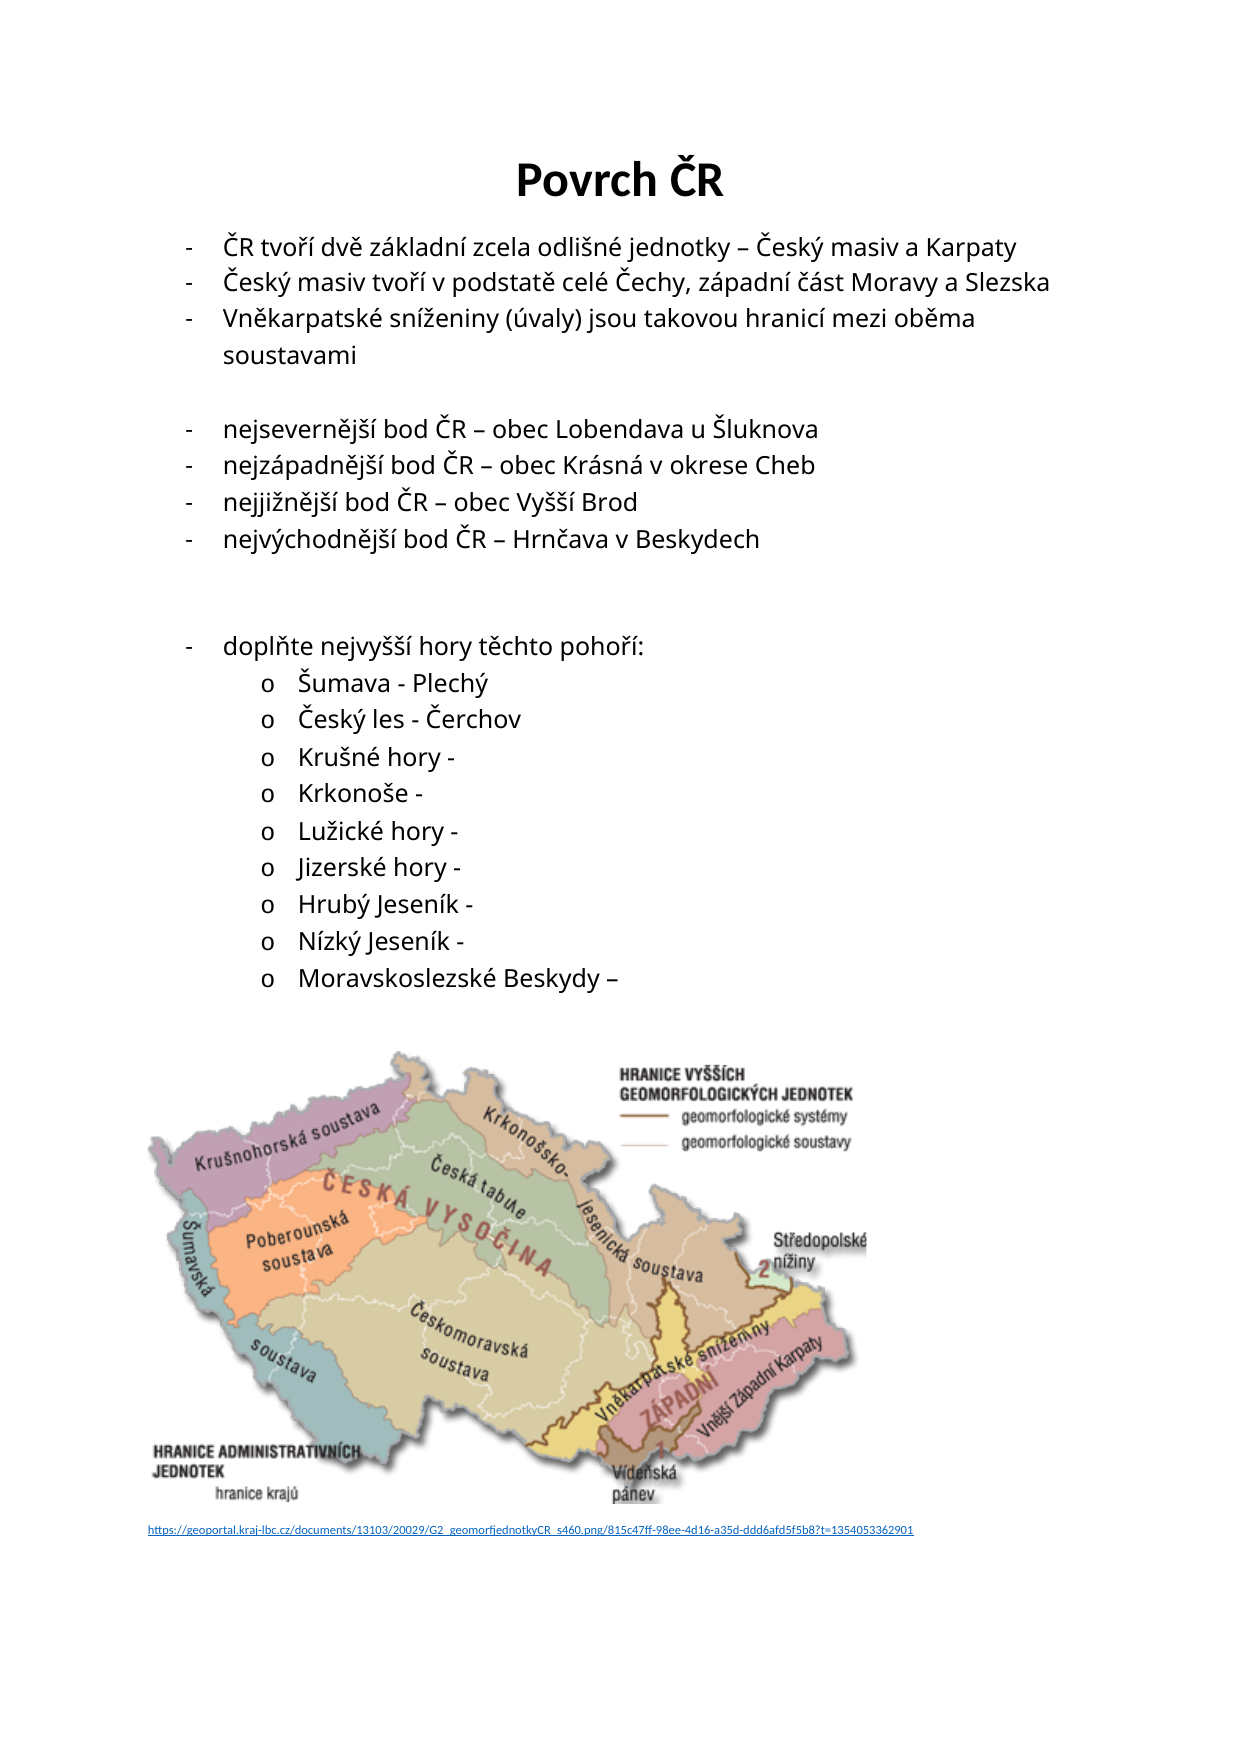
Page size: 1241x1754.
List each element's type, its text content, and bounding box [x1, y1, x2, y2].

text Povrch ČR [148, 148, 1093, 209]
text https://geoportal.kraj-lbc.cz/documents/13103/20029/G2_geomorfjednotkyCR_s460.png/815c47ff-98ee-4d16-a35d-ddd6afd5f5b8?t=1354053362901 [148, 1522, 1093, 1537]
list nejjižnější bod ČR – obec Vyšší Brod [185, 485, 1093, 519]
list doplňte nejvyšší hory těchto pohoří: [185, 628, 1093, 662]
list Nízký Jeseník - [260, 924, 1093, 958]
list nejvýchodnější bod ČR – Hrnčava v Beskydech [185, 522, 1093, 556]
list Jizerské hory - [260, 850, 1093, 884]
list Hrubý Jeseník - [260, 887, 1093, 921]
list nejzápadnější bod ČR – obec Krásná v okrese Cheb [185, 448, 1093, 482]
list Moravskoslezské Beskydy – [260, 961, 1093, 995]
list Lužické hory - [260, 813, 1093, 847]
list ČR tvoří dvě základní zcela odlišné jednotky – Český masiv a Karpaty [185, 230, 1093, 264]
list nejsevernější bod ČR – obec Lobendava u Šluknova [185, 411, 1093, 445]
list Český masiv tvoří v podstatě celé Čechy, západní část Moravy a Slezska [185, 264, 1093, 298]
list Český les - Čerchov [260, 702, 1093, 736]
list Krkonoše - [260, 776, 1093, 810]
list Šumava - Plechý [260, 665, 1093, 699]
list Krušné hory - [260, 739, 1093, 773]
picture [147, 1051, 867, 1504]
list Vněkarpatské sníženiny (úvaly) jsou takovou hranicí mezi oběma soustavami [185, 301, 1093, 372]
